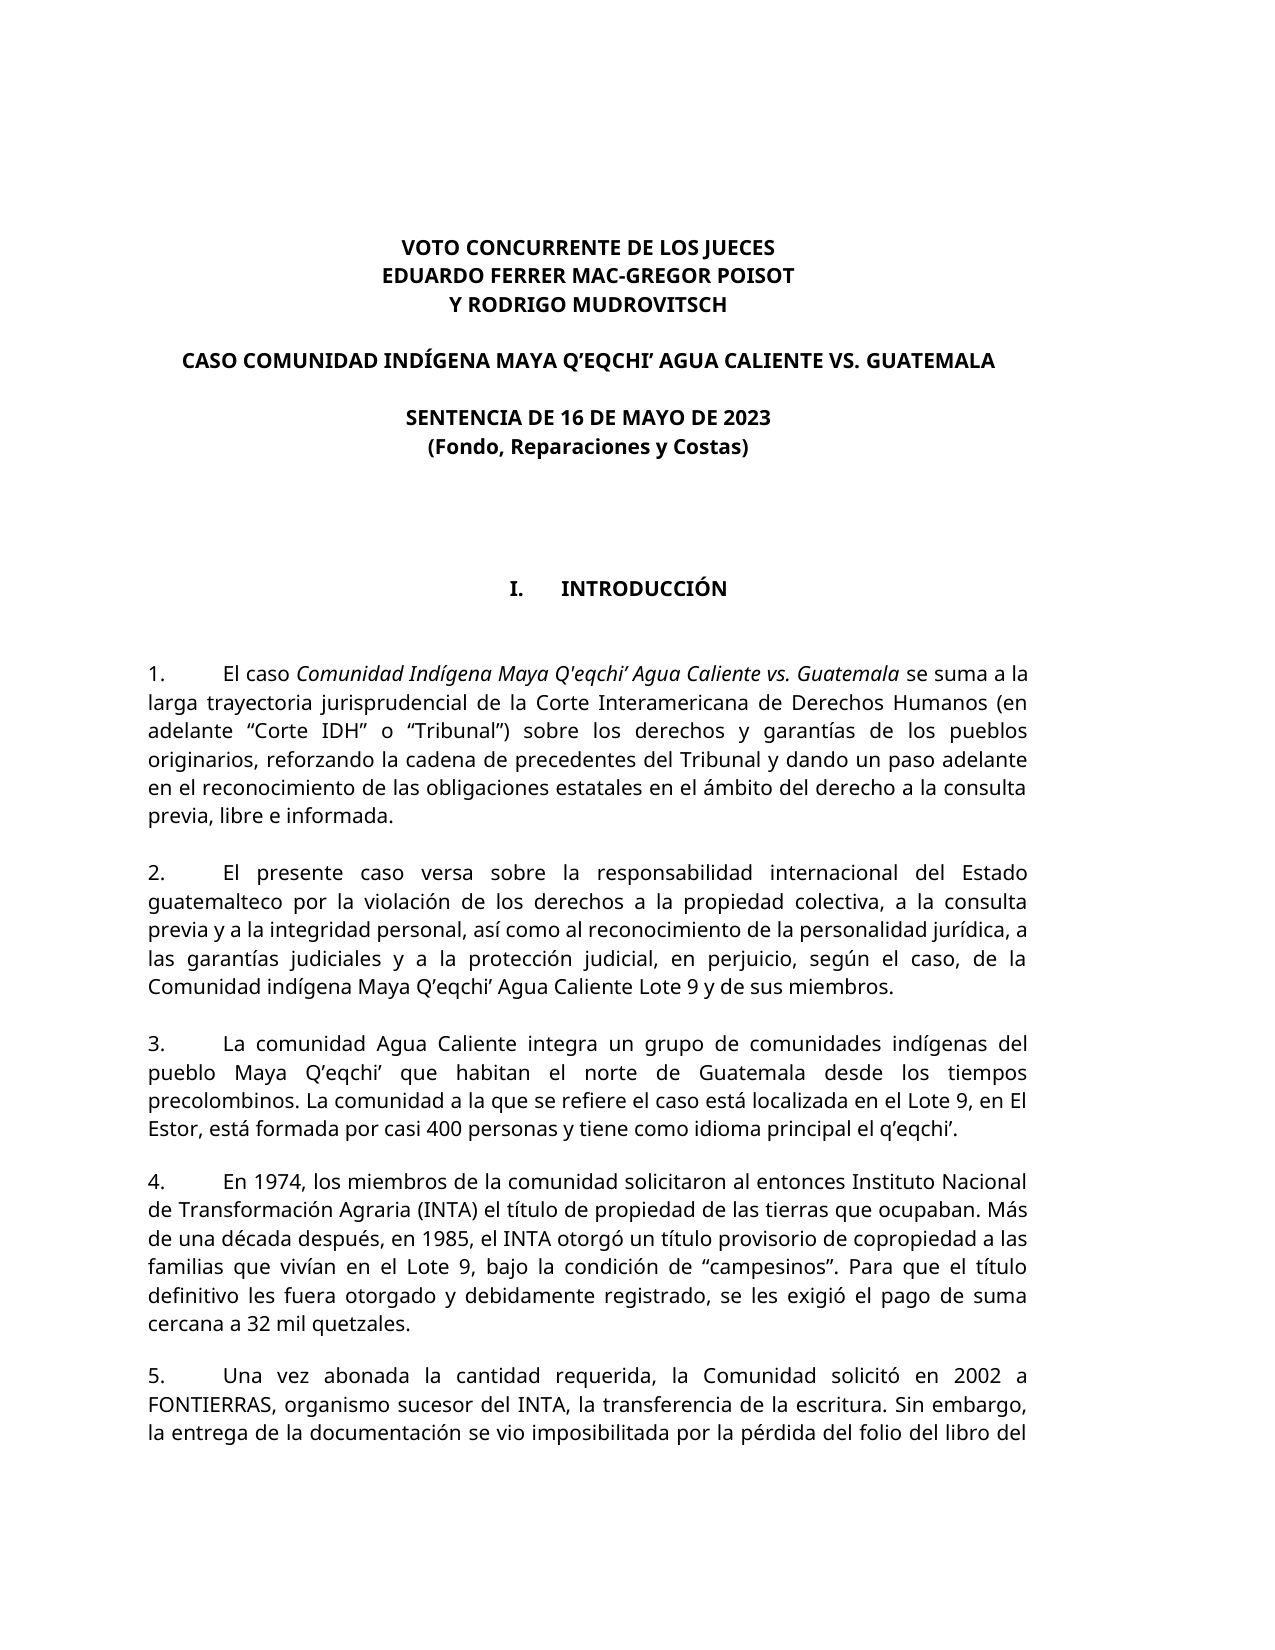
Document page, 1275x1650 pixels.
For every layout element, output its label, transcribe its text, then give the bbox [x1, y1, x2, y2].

text El presente caso versa sobre la responsabilidad internacional del Estado guatemalteco por la violación de los derechos a la propiedad colectiva, a la consulta previa y a la integridad personal, así como al reconocimiento de la personalidad jurídica, a las garantías judiciales y a la protección judicial, en perjuicio, según el caso, de la Comunidad indígena Maya Q’eqchi’ Agua Caliente Lote 9 y de sus miembros. [148, 858, 1029, 1001]
list VOTO CONCURRENTE DE LOS JUECES [148, 233, 1029, 261]
list Y RODRIGO MUDROVITSCH [148, 290, 1029, 318]
text En 1974, los miembros de la comunidad solicitaron al entonces Instituto Nacional de Transformación Agraria (INTA) el título de propiedad de las tierras que ocupaban. Más de una década después, en 1985, el INTA otorgó un título provisorio de copropiedad a las familias que vivían en el Lote 9, bajo la condición de “campesinos”. Para que el título definitivo les fuera otorgado y debidamente registrado, se les exigió el pago de suma cercana a 32 mil quetzales. [148, 1167, 1029, 1338]
list CASO COMUNIDAD INDÍGENA MAYA Q’EQCHI’ AGUA CALIENTE VS. GUATEMALA [148, 347, 1029, 375]
text El caso Comunidad Indígena Maya Q'eqchi’ Agua Caliente vs. Guatemala se suma a la larga trayectoria jurisprudencial de la Corte Interamericana de Derechos Humanos (en adelante “Corte IDH” o “Tribunal”) sobre los derechos y garantías de los pueblos originarios, reforzando la cadena de precedentes del Tribunal y dando un paso adelante en el reconocimiento de las obligaciones estatales en el ámbito del derecho a la consulta previa, libre e informada. [148, 659, 1029, 830]
list EDUARDO FERRER MAC-GREGOR POISOT [148, 261, 1029, 290]
list SENTENCIA DE 16 DE MAYO DE 2023 [148, 403, 1029, 432]
subtitle INTRODUCCIÓN [223, 574, 1029, 603]
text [148, 1362, 1029, 1447]
text La comunidad Agua Caliente integra un grupo de comunidades indígenas del pueblo Maya Q’eqchi’ que habitan el norte de Guatemala desde los tiempos precolombinos. La comunidad a la que se refiere el caso está localizada en el Lote 9, en El Estor, está formada por casi 400 personas y tiene como idioma principal el q’eqchi’. [148, 1029, 1029, 1143]
list (Fondo, Reparaciones y Costas) [148, 432, 1029, 460]
